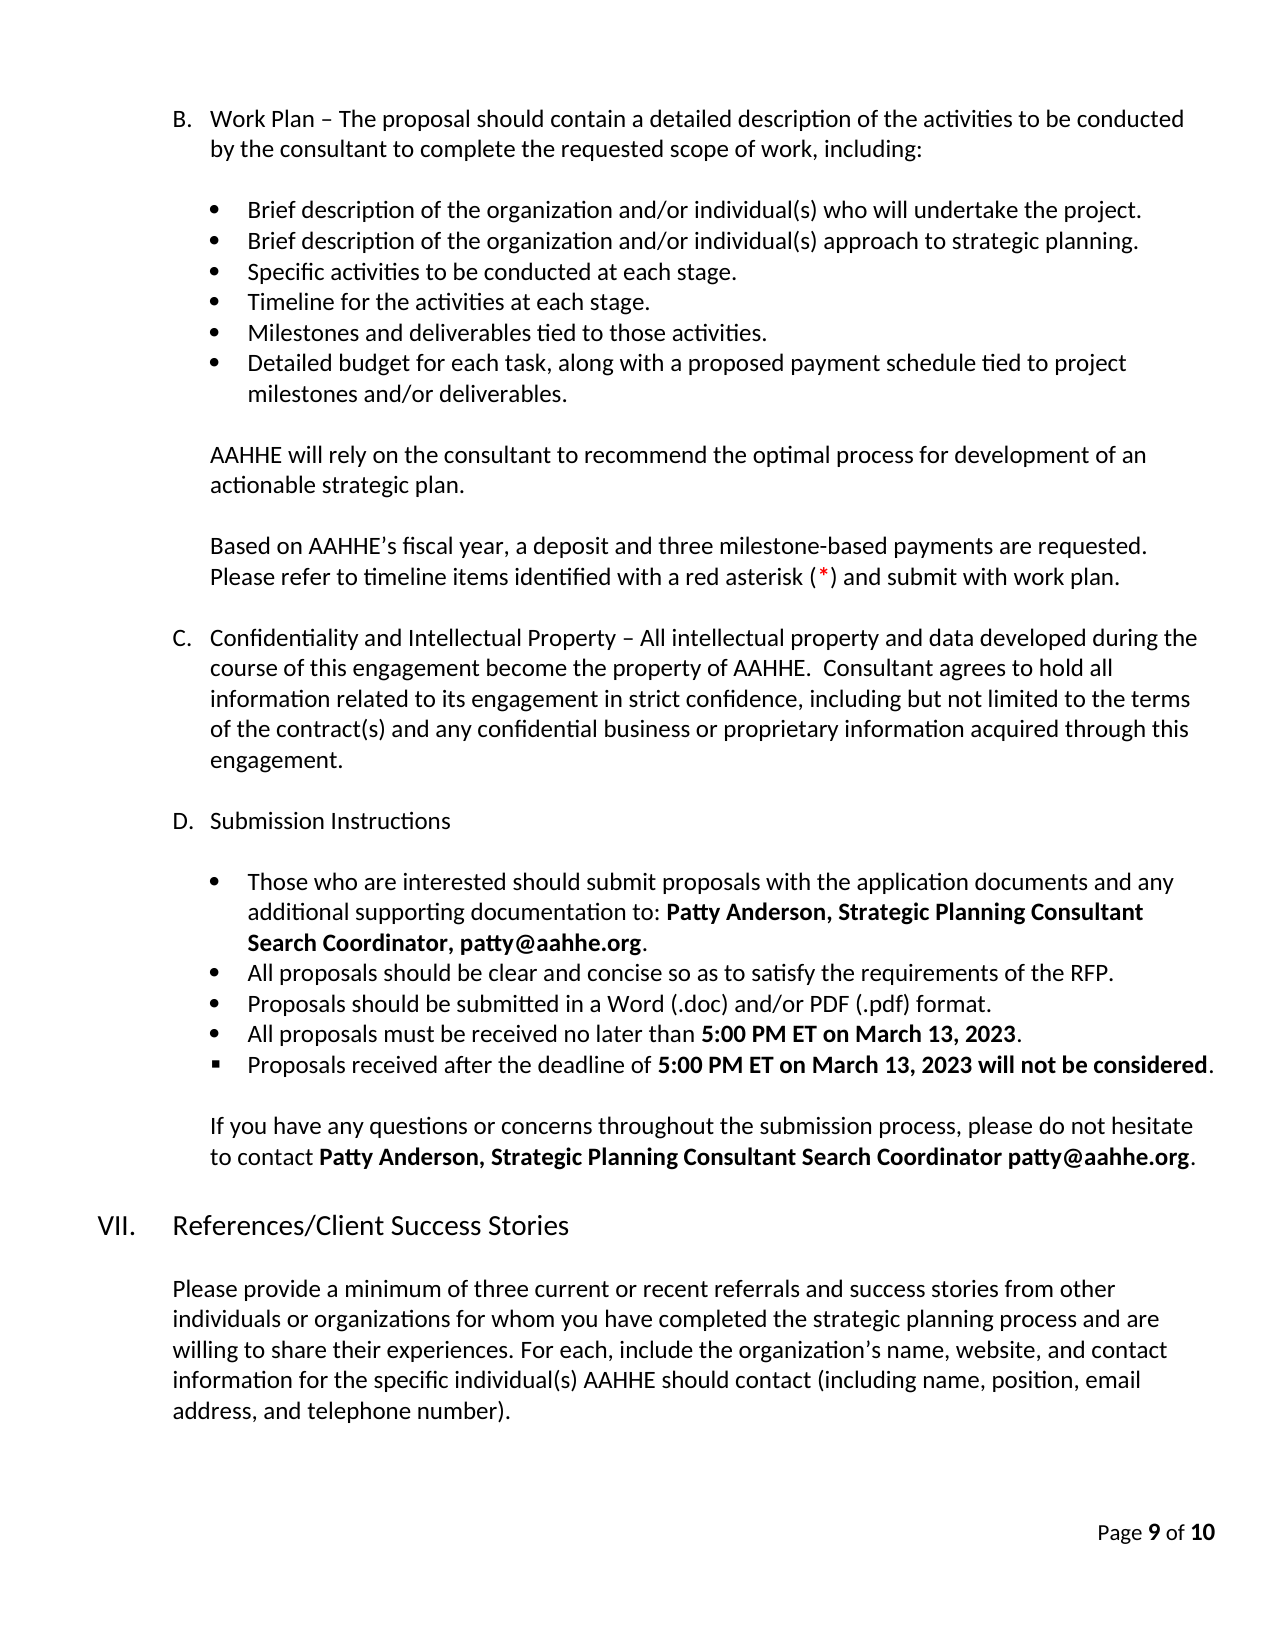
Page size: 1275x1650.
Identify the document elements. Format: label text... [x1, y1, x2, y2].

list Please provide a minimum of three current or recent referrals and success stories from other individuals or organizations for whom you have completed the strategic planning process and are willing to share their experiences. For each, include the organization’s name, website, and contact information for the specific individual(s) AAHHE should contact (including name, position, email address, and telephone number). [172, 1273, 1215, 1426]
list Brief description of the organization and/or individual(s) who will undertake the project. [210, 194, 1215, 225]
list Milestones and deliverables tied to those activities. [210, 317, 1215, 347]
list Timeline for the activities at each stage. [210, 286, 1215, 317]
list Confidentiality and Intellectual Property – All intellectual property and data developed during the course of this engagement become the property of AAHHE. Consultant agrees to hold all information related to its engagement in strict confidence, including but not limited to the terms of the contract(s) and any confidential business or proprietary information acquired through this engagement. [172, 622, 1215, 774]
list All proposals must be received no later than 5:00 PM ET on March 13, 2023. [210, 1019, 1215, 1049]
list Submission Instructions [172, 805, 1215, 836]
text AAHHE will rely on the consultant to recommend the optimal process for development of an actionable strategic plan. [210, 439, 1215, 500]
list Proposals should be submitted in a Word (.doc) and/or PDF (.pdf) format. [210, 988, 1215, 1019]
list Proposals received after the deadline of 5:00 PM ET on March 13, 2023 will not be considered. [210, 1049, 1215, 1080]
list Brief description of the organization and/or individual(s) approach to strategic planning. [210, 225, 1215, 256]
list All proposals should be clear and concise so as to satisfy the requirements of the RFP. [210, 958, 1215, 988]
list Those who are interested should submit proposals with the application documents and any additional supporting documentation to: Patty Anderson, Strategic Planning Consultant Search Coordinator, patty@aahhe.org. [210, 866, 1215, 958]
list If you have any questions or concerns throughout the submission process, please do not hesitate to contact Patty Anderson, Strategic Planning Consultant Search Coordinator patty@aahhe.org. [210, 1110, 1215, 1171]
list Detailed budget for each task, along with a proposed payment schedule tied to project milestones and/or deliverables. [210, 347, 1215, 408]
list Specific activities to be conducted at each stage. [210, 256, 1215, 286]
list References/Client Success Stories [97, 1207, 1215, 1242]
text Based on AAHHE’s fiscal year, a deposit and three milestone-based payments are requested. Please refer to timeline items identified with a red asterisk (*) and submit with work plan. [210, 530, 1215, 591]
list Work Plan – The proposal should contain a detailed description of the activities to be conducted by the consultant to complete the requested scope of work, including: [172, 103, 1215, 164]
